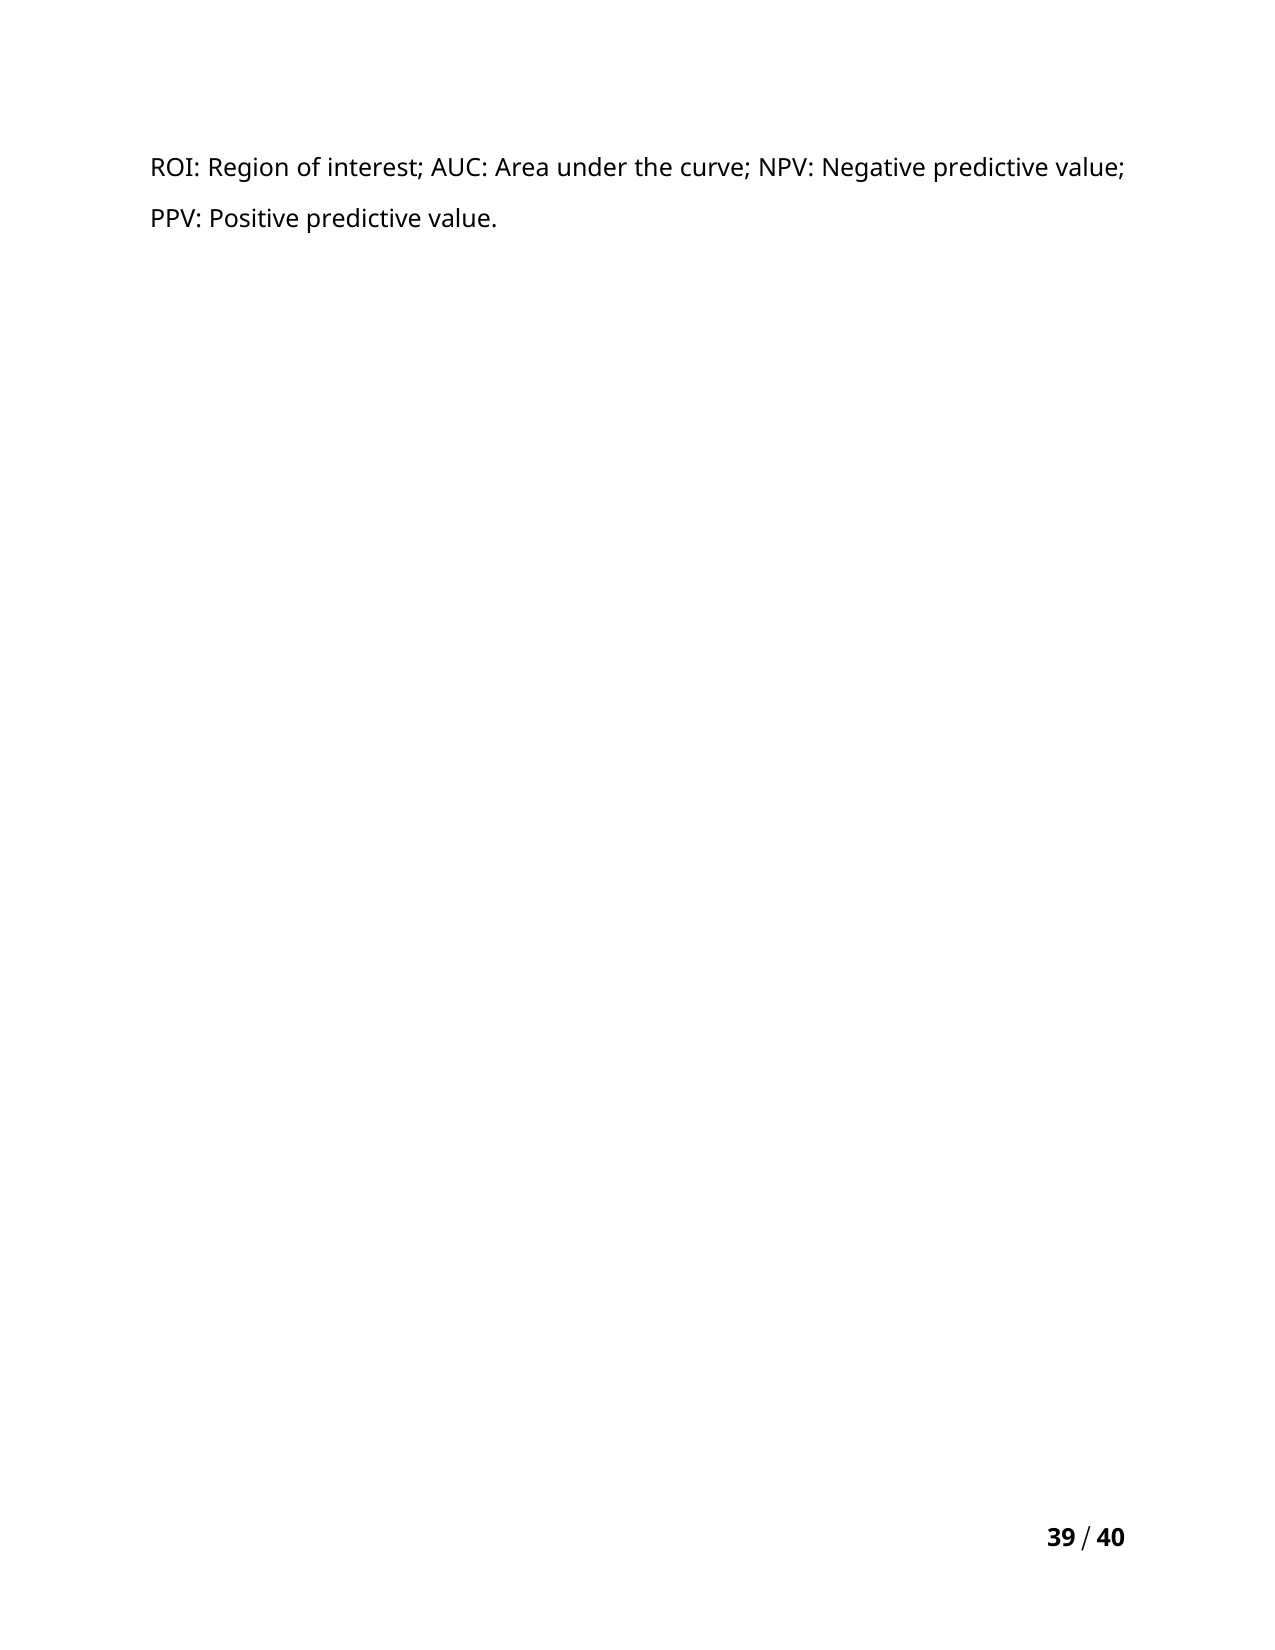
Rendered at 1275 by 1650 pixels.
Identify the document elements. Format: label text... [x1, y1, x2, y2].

text ROI: region of interest; AUC: area under the curve; NPV: negative predictive value; PPV: positive predictive value. [150, 150, 1125, 235]
